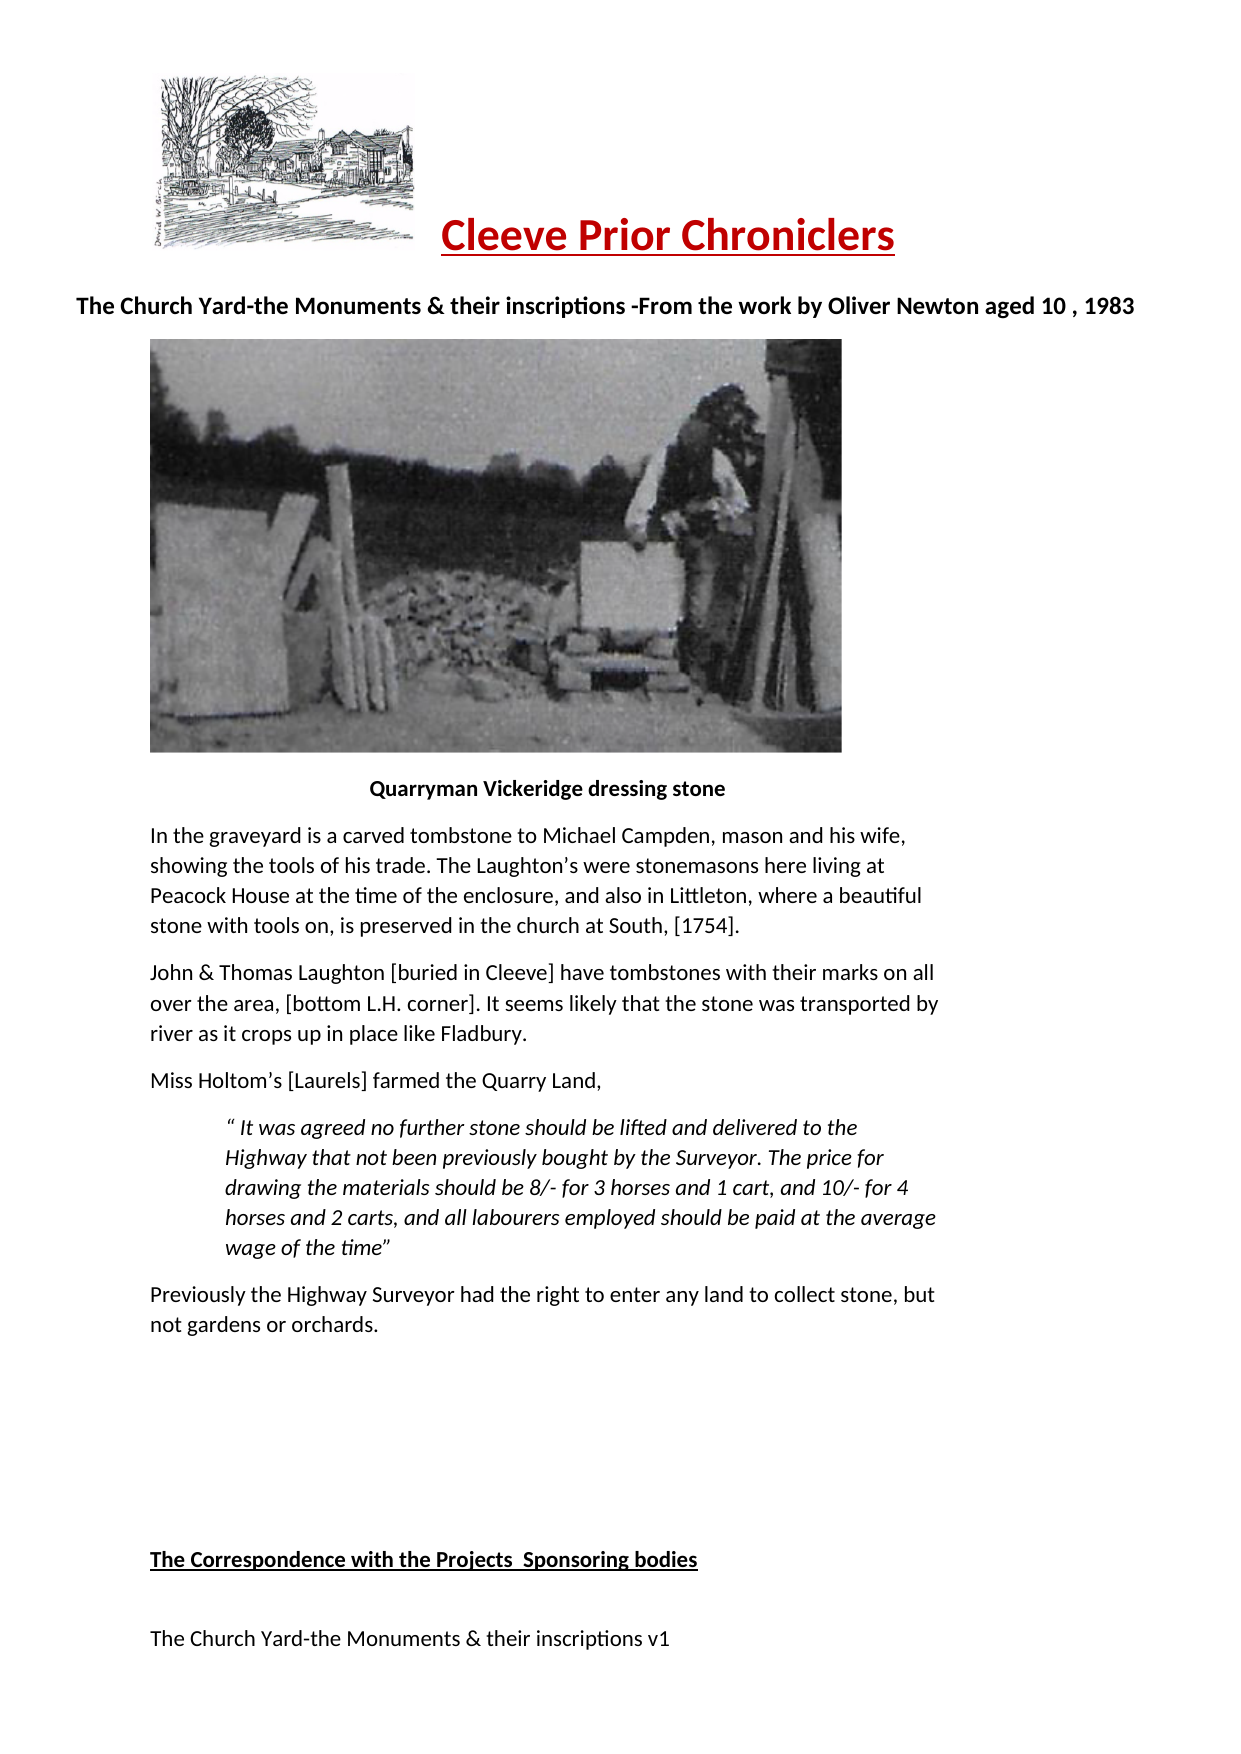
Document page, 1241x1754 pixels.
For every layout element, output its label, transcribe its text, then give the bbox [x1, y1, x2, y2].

text John & Thomas Laughton [buried in Cleeve] have tombstones with their marks on all over the area, [bottom L.H. corner]. It seems likely that the stone was transported by river as it crops up in place like Fladbury. [150, 958, 945, 1047]
text Quarryman Vickeridge dressing stone [150, 774, 945, 802]
picture [150, 73, 421, 251]
text The Correspondence with the Projects Sponsoring bodies [150, 1545, 945, 1573]
picture [150, 339, 842, 756]
text In the graveyard is a carved tombstone to Michael Campden, mason and his wife, showing the tools of his trade. The Laughton’s were stonemasons here living at Peacock House at the time of the enclosure, and also in Littleton, where a beautiful stone with tools on, is preserved in the church at South, [1754]. [150, 821, 945, 939]
text Miss Holtom’s [Laurels] farmed the Quarry Land, [150, 1066, 945, 1094]
text “ It was agreed no further stone should be lifted and delivered to the Highway that not been previously bought by the Surveyor. The price for drawing the materials should be 8/- for 3 horses and 1 cart, and 10/- for 4 horses and 2 carts, and all labourers employed should be paid at the average wage of the time” [225, 1113, 945, 1261]
text Previously the Highway Surveyor had the right to enter any land to collect stone, but not gardens or orchards. [150, 1280, 945, 1338]
